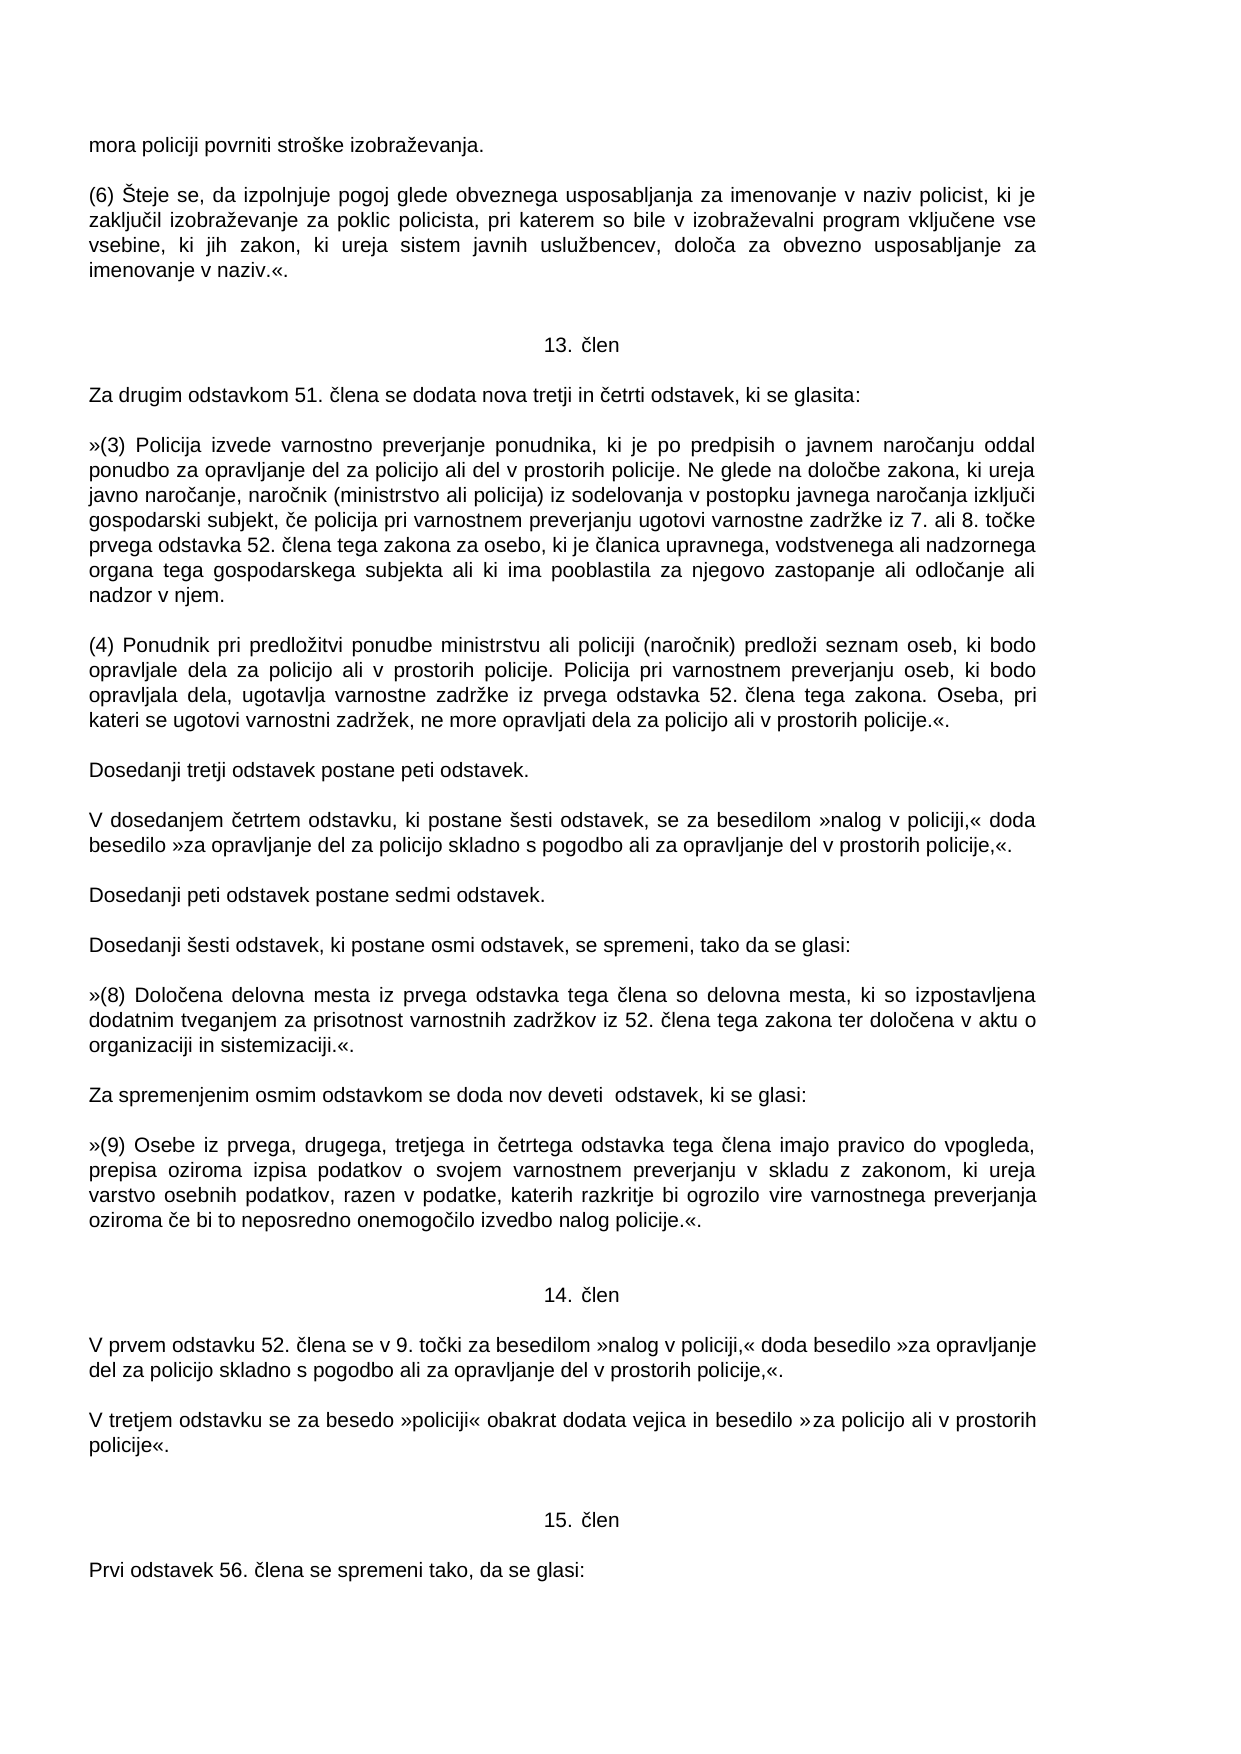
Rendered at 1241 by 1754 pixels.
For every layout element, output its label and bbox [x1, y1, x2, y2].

table_header [77, 133, 1048, 1583]
